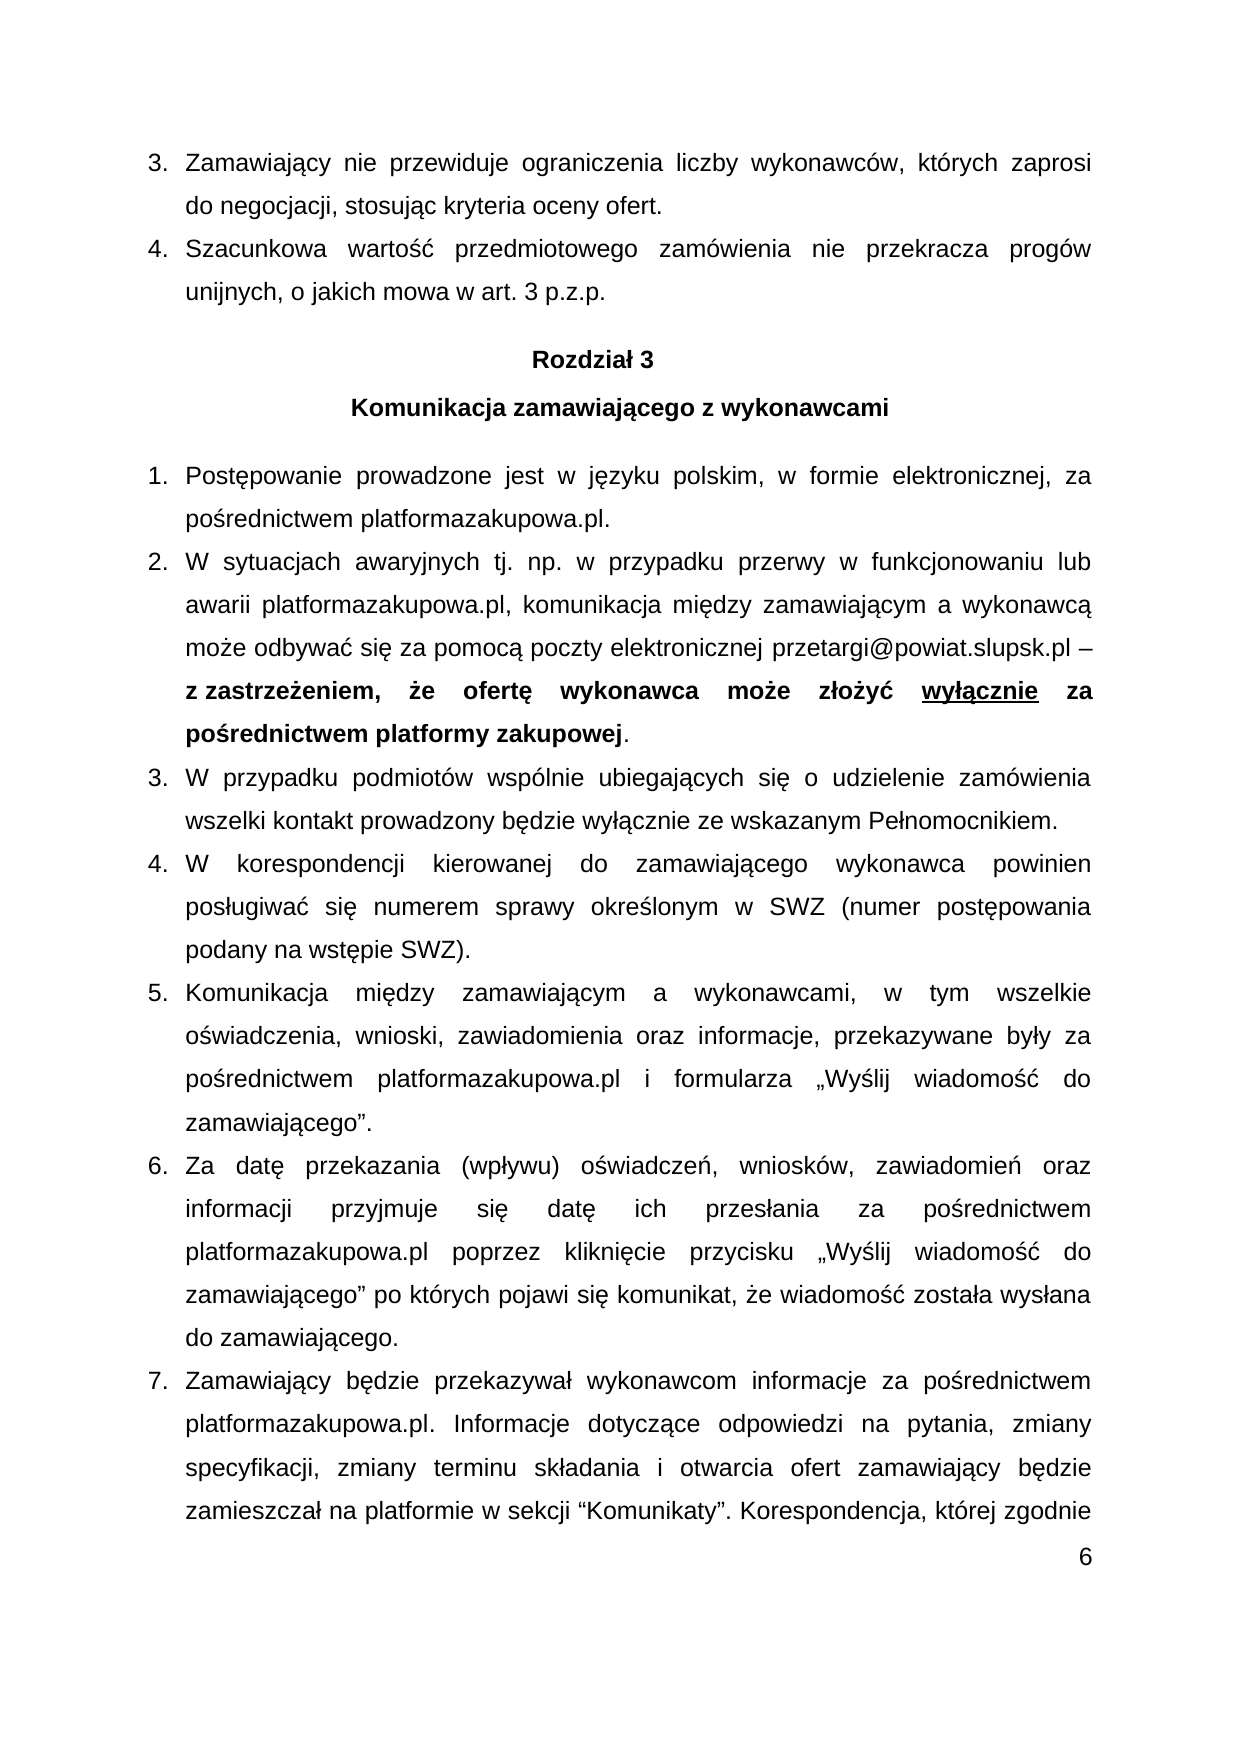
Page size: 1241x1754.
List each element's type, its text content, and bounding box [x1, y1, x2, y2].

subtitle Komunikacja zamawiającego z wykonawcami [148, 392, 1092, 421]
list Za datę przekazania (wpływu) oświadczeń, wniosków, zawiadomień oraz informacji przyjmuje się datę ich przesłania za pośrednictwem platformazakupowa.pl poprzez kliknięcie przycisku „Wyślij wiadomość do zamawiającego” po których pojawi się komunikat, że wiadomość została wysłana do zamawiającego. [148, 1151, 1092, 1352]
list W korespondencji kierowanej do zamawiającego wykonawca powinien posługiwać się numerem sprawy określonym w SWZ (numer postępowania podany na wstępie SWZ). [148, 849, 1092, 964]
list W sytuacjach awaryjnych tj. np. w przypadku przerwy w funkcjonowaniu lub awarii platformazakupowa.pl, komunikacja między zamawiającym a wykonawcą może odbywać się za pomocą poczty elektronicznej przetargi@powiat.slupsk.pl – z zastrzeżeniem, że ofertę wykonawca może złożyć wyłącznie za pośrednictwem platformy zakupowej. [148, 547, 1092, 748]
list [148, 1366, 1092, 1524]
list Szacunkowa wartość przedmiotowego zamówienia nie przekracza progów unijnych, o jakich mowa w art. 3 p.z.p. [148, 234, 1092, 306]
list Postępowanie prowadzone jest w języku polskim, w formie elektronicznej, za pośrednictwem platformazakupowa.pl. [148, 461, 1092, 532]
list W przypadku podmiotów wspólnie ubiegających się o udzielenie zamówienia wszelki kontakt prowadzony będzie wyłącznie ze wskazanym Pełnomocnikiem. [148, 762, 1092, 834]
list Zamawiający nie przewiduje ograniczenia liczby wykonawców, których zaprosi do negocjacji, stosując kryteria oceny ofert. [148, 148, 1092, 219]
list Komunikacja między zamawiającym a wykonawcami, w tym wszelkie oświadczenia, wnioski, zawiadomienia oraz informacje, przekazywane były za pośrednictwem platformazakupowa.pl i formularza „Wyślij wiadomość do zamawiającego”. [148, 978, 1092, 1136]
